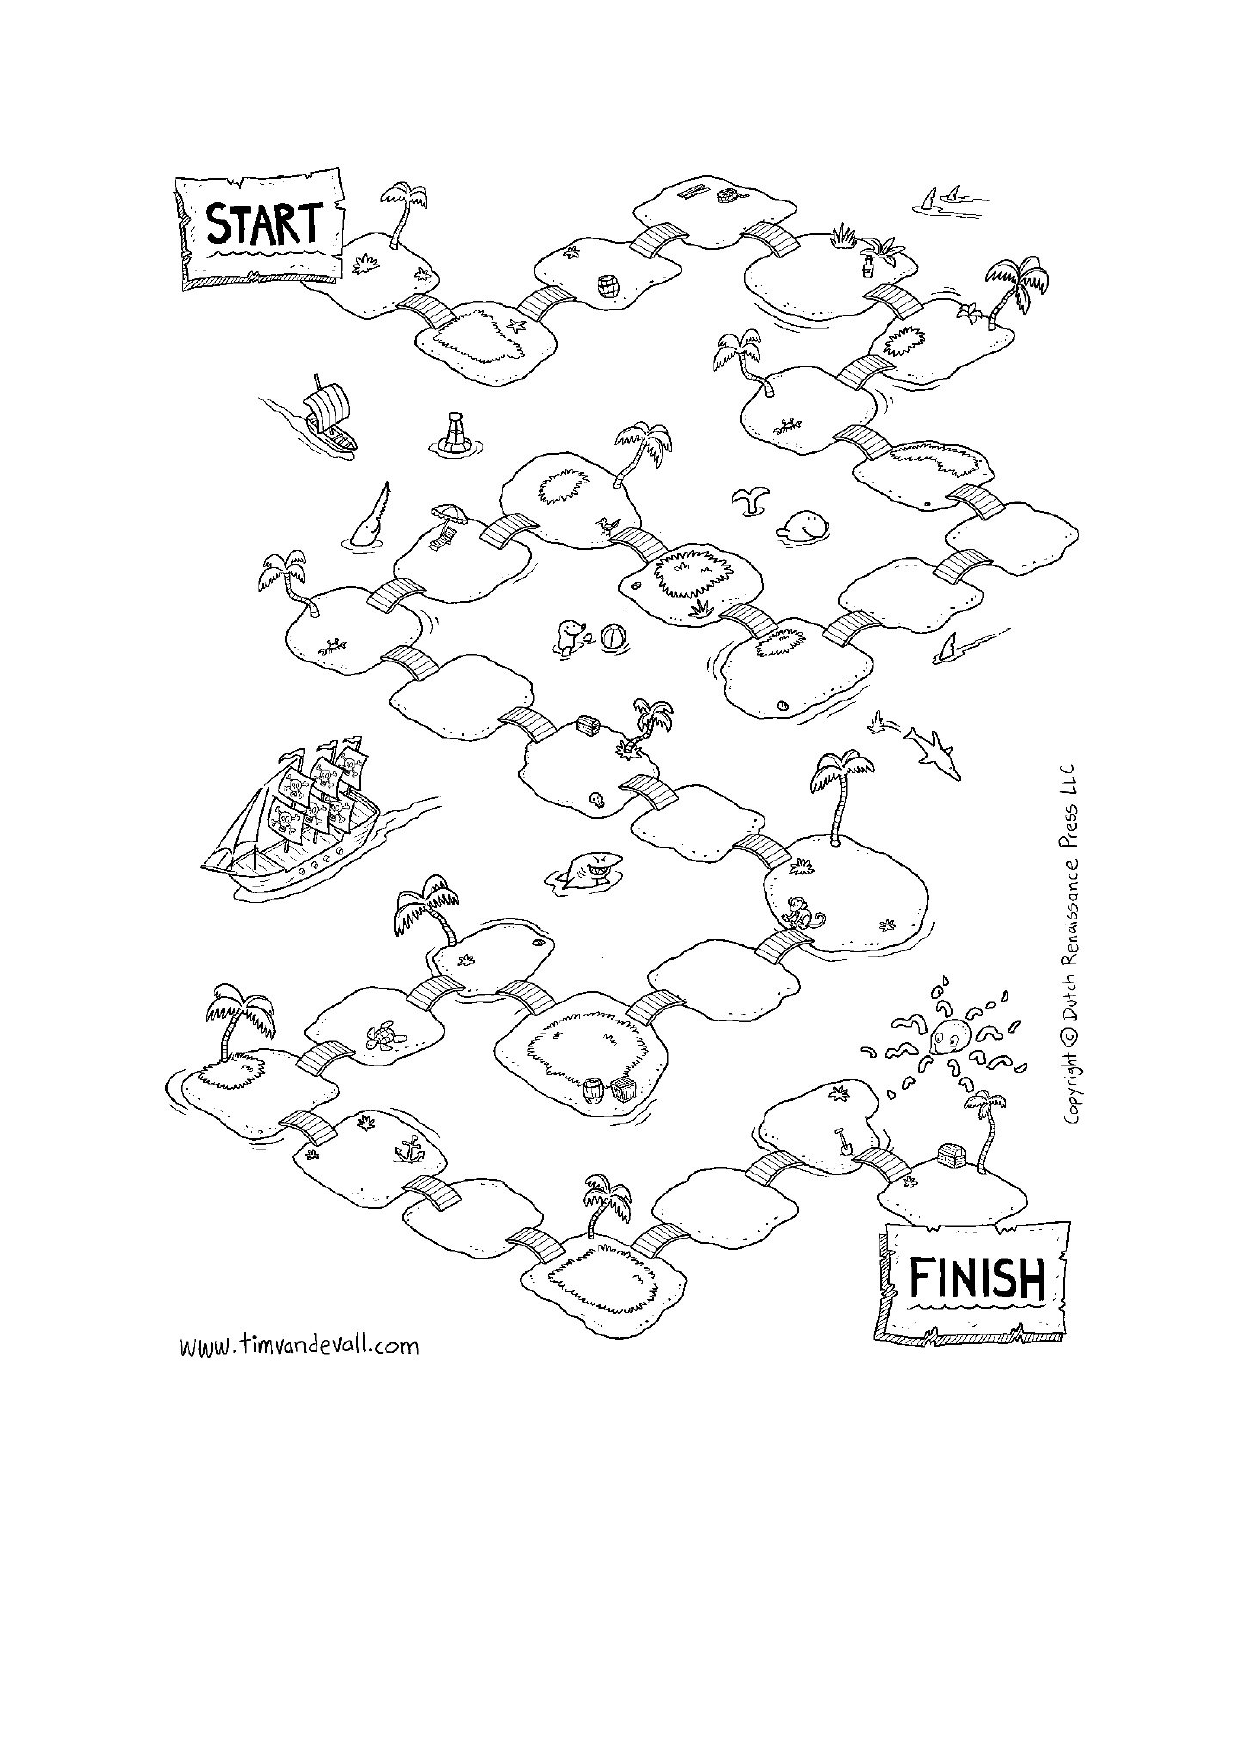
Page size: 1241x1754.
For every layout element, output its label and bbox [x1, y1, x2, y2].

picture [150, 150, 1091, 1367]
